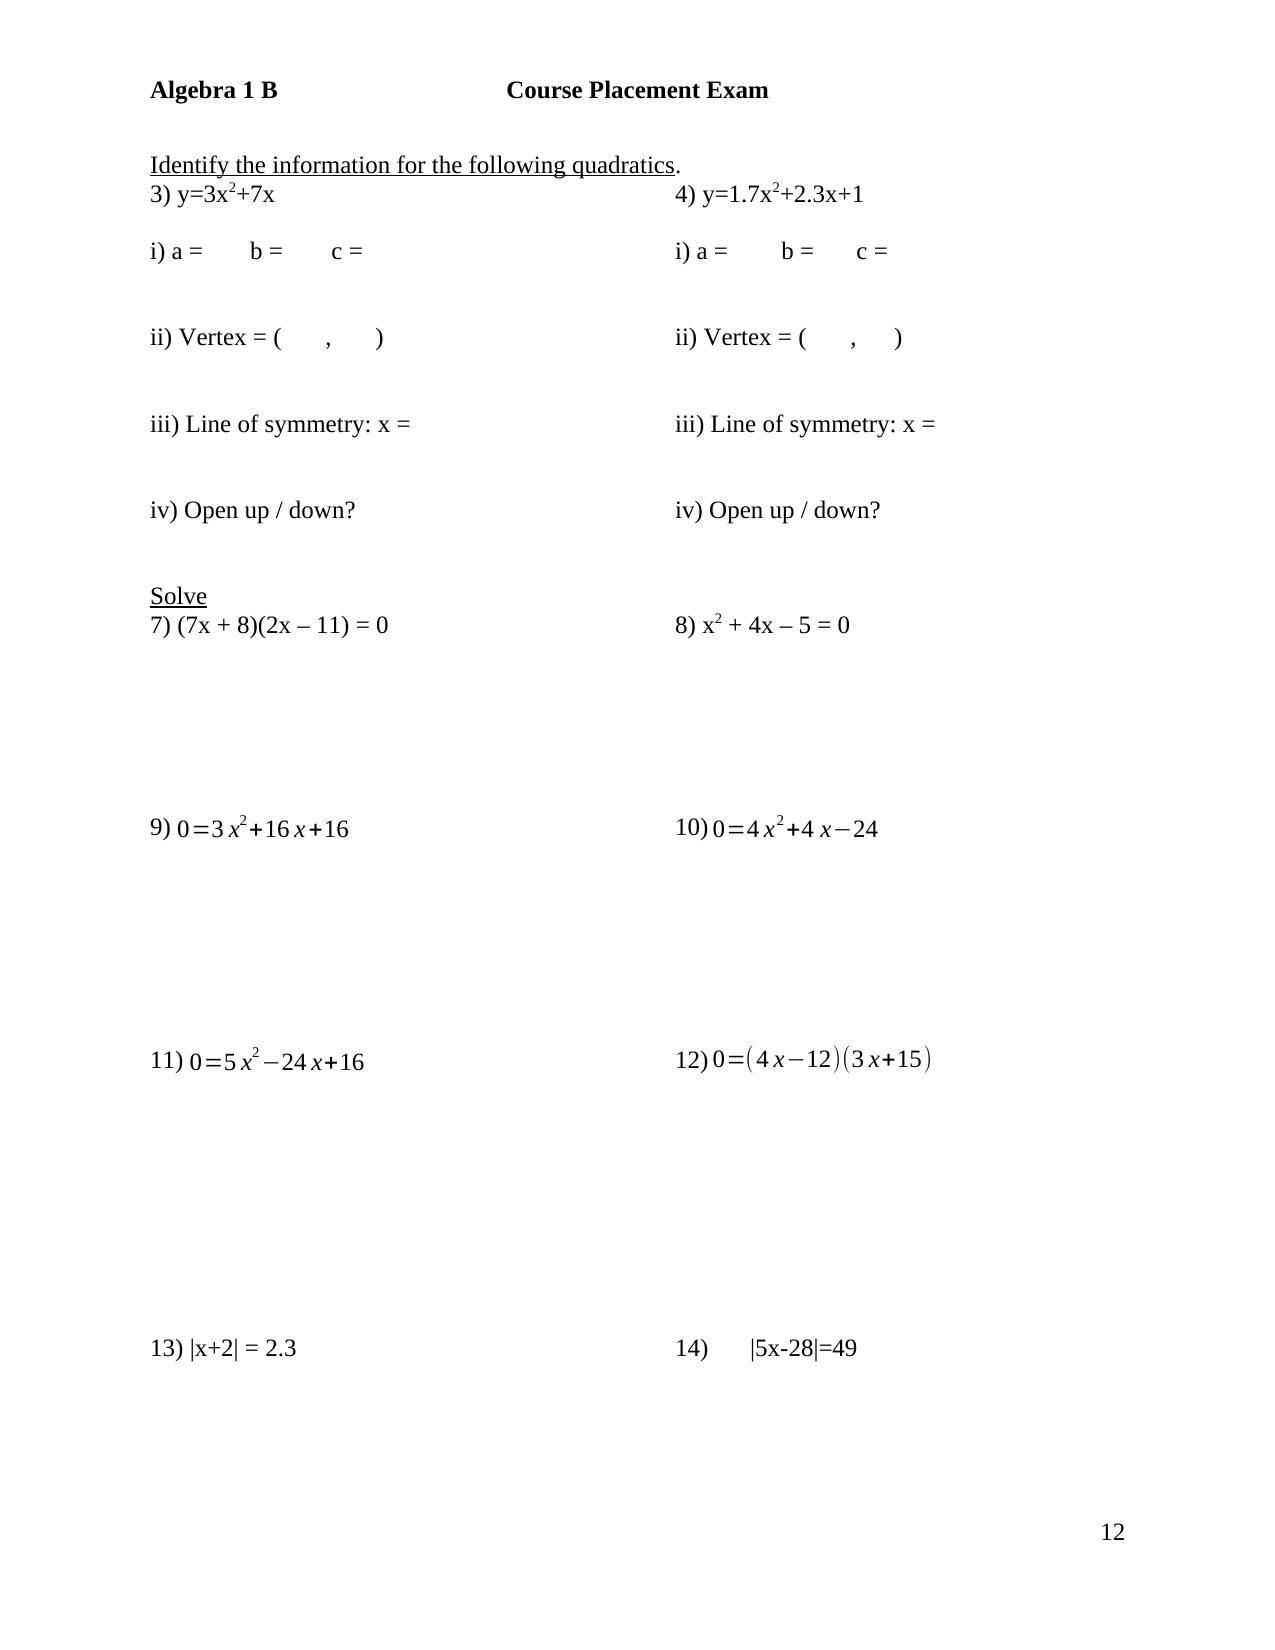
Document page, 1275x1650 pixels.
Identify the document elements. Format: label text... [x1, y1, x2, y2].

text 13) |x+2| = 2.3 14) |5x-28|=49 [150, 1333, 1125, 1362]
text iii) Line of symmetry: x = [150, 409, 600, 437]
text 3) y=3x2+7x [150, 179, 600, 207]
text ii) Vertex = ( , ) [150, 322, 600, 351]
text 8) x2 + 4x – 5 = 0 [675, 610, 1125, 639]
text iv) Open up / down? [675, 495, 1125, 524]
text Solve [150, 581, 1125, 610]
text ii) Vertex = ( , ) [675, 322, 1125, 351]
text i) a = b = c = [675, 236, 1125, 265]
text iv) Open up / down? [150, 495, 600, 524]
text 7) (7x + 8)(2x – 11) = 0 [150, 610, 600, 639]
text 11) 12) [150, 1044, 1125, 1075]
text 9) 10) [150, 811, 1125, 842]
text Identify the information for the following quadratics. [150, 150, 1125, 179]
text i) a = b = c = [150, 236, 600, 265]
text iii) Line of symmetry: x = [675, 409, 1125, 437]
text 4) y=1.7x2+2.3x+1 [675, 179, 1125, 207]
